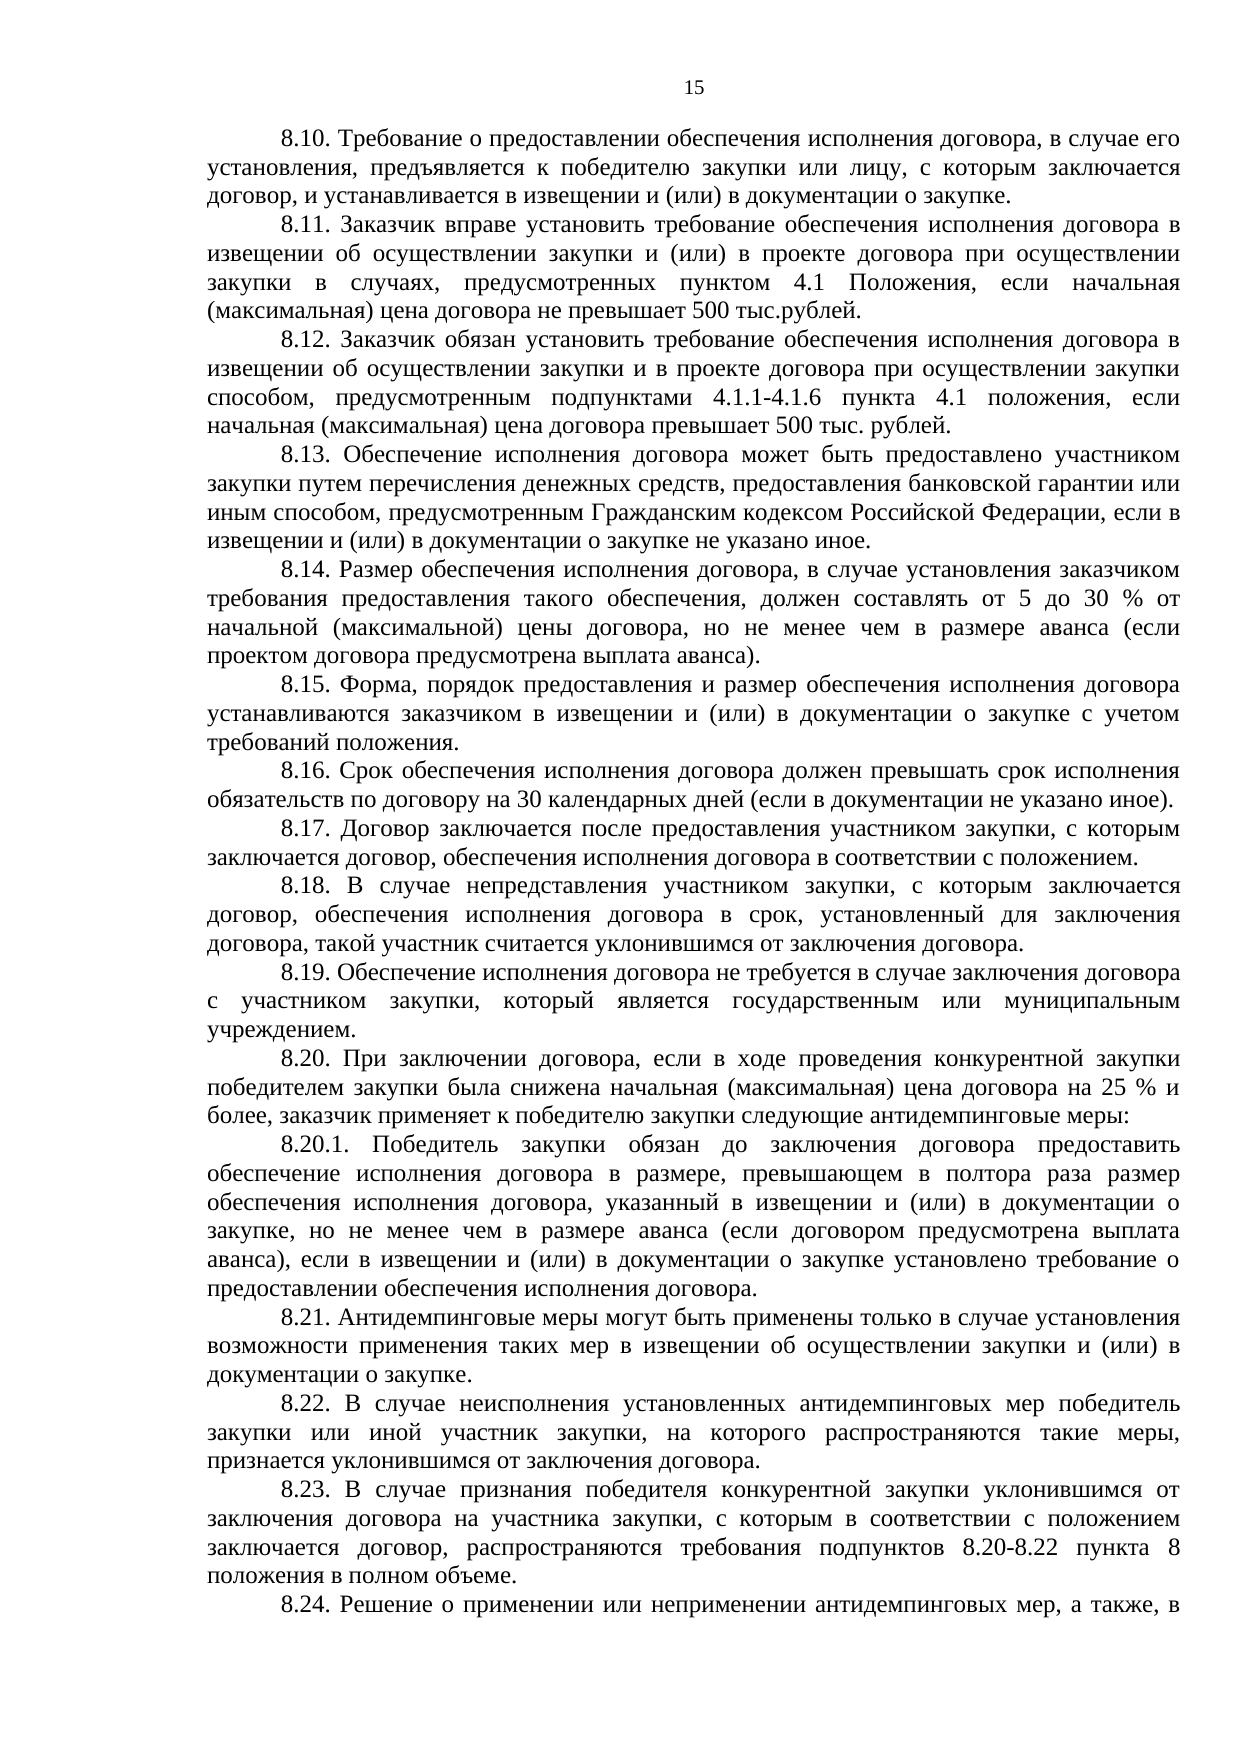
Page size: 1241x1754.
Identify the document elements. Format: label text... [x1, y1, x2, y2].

text 8.23. В случае признания победителя конкурентной закупки уклонившимся от заключения договора на участника закупки, с которым в соответствии с положением заключается договор, распространяются требования подпунктов 8.20-8.22 пункта 8 положения в полном объеме. [207, 1474, 1181, 1589]
text 8.22. В случае неисполнения установленных антидемпинговых мер победитель закупки или иной участник закупки, на которого распространяются такие меры, признается уклонившимся от заключения договора. [207, 1388, 1181, 1474]
text 8.18. В случае непредставления участником закупки, с которым заключается договор, обеспечения исполнения договора в срок, установленный для заключения договора, такой участник считается уклонившимся от заключения договора. [207, 871, 1181, 957]
text 8.10. Требование о предоставлении обеспечения исполнения договора, в случае его установления, предъявляется к победителю закупки или лицу, с которым заключается договор, и устанавливается в извещении и (или) в документации о закупке. [207, 123, 1181, 209]
text 8.12. Заказчик обязан установить требование обеспечения исполнения договора в извещении об осуществлении закупки и в проекте договора при осуществлении закупки способом, предусмотренным подпунктами 4.1.1-4.1.6 пункта 4.1 положения, если начальная (максимальная) цена договора превышает 500 тыс. рублей. [207, 324, 1181, 439]
text 8.20.1. Победитель закупки обязан до заключения договора предоставить обеспечение исполнения договора в размере, превышающем в полтора раза размер обеспечения исполнения договора, указанный в извещении и (или) в документации о закупке, но не менее чем в размере аванса (если договором предусмотрена выплата аванса), если в извещении и (или) в документации о закупке установлено требование о предоставлении обеспечения исполнения договора. [207, 1129, 1181, 1302]
text 8.15. Форма, порядок предоставления и размер обеспечения исполнения договора устанавливаются заказчиком в извещении и (или) в документации о закупке с учетом требований положения. [207, 669, 1181, 756]
text 8.17. Договор заключается после предоставления участником закупки, с которым заключается договор, обеспечения исполнения договора в соответствии с положением. [207, 813, 1181, 871]
text 8.14. Размер обеспечения исполнения договора, в случае установления заказчиком требования предоставления такого обеспечения, должен составлять от 5 до 30 % от начальной (максимальной) цены договора, но не менее чем в размере аванса (если проектом договора предусмотрена выплата аванса). [207, 554, 1181, 669]
text 8.20. При заключении договора, если в ходе проведения конкурентной закупки победителем закупки была снижена начальная (максимальная) цена договора на 25 % и более, заказчик применяет к победителю закупки следующие антидемпинговые меры: [207, 1043, 1181, 1129]
text 8.19. Обеспечение исполнения договора не требуется в случае заключения договора с участником закупки, который является государственным или муниципальным учреждением. [207, 957, 1181, 1043]
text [207, 1589, 1181, 1618]
text 8.16. Срок обеспечения исполнения договора должен превышать срок исполнения обязательств по договору на 30 календарных дней (если в документации не указано иное). [207, 756, 1181, 813]
text 8.21. Антидемпинговые меры могут быть применены только в случае установления возможности применения таких мер в извещении об осуществлении закупки и (или) в документации о закупке. [207, 1302, 1181, 1388]
text 8.13. Обеспечение исполнения договора может быть предоставлено участником закупки путем перечисления денежных средств, предоставления банковской гарантии или иным способом, предусмотренным Гражданским кодексом Российской Федерации, если в извещении и (или) в документации о закупке не указано иное. [207, 439, 1181, 554]
text 8.11. Заказчик вправе установить требование обеспечения исполнения договора в извещении об осуществлении закупки и (или) в проекте договора при осуществлении закупки в случаях, предусмотренных пунктом 4.1 Положения, если начальная (максимальная) цена договора не превышает 500 тыс.рублей. [207, 209, 1181, 324]
